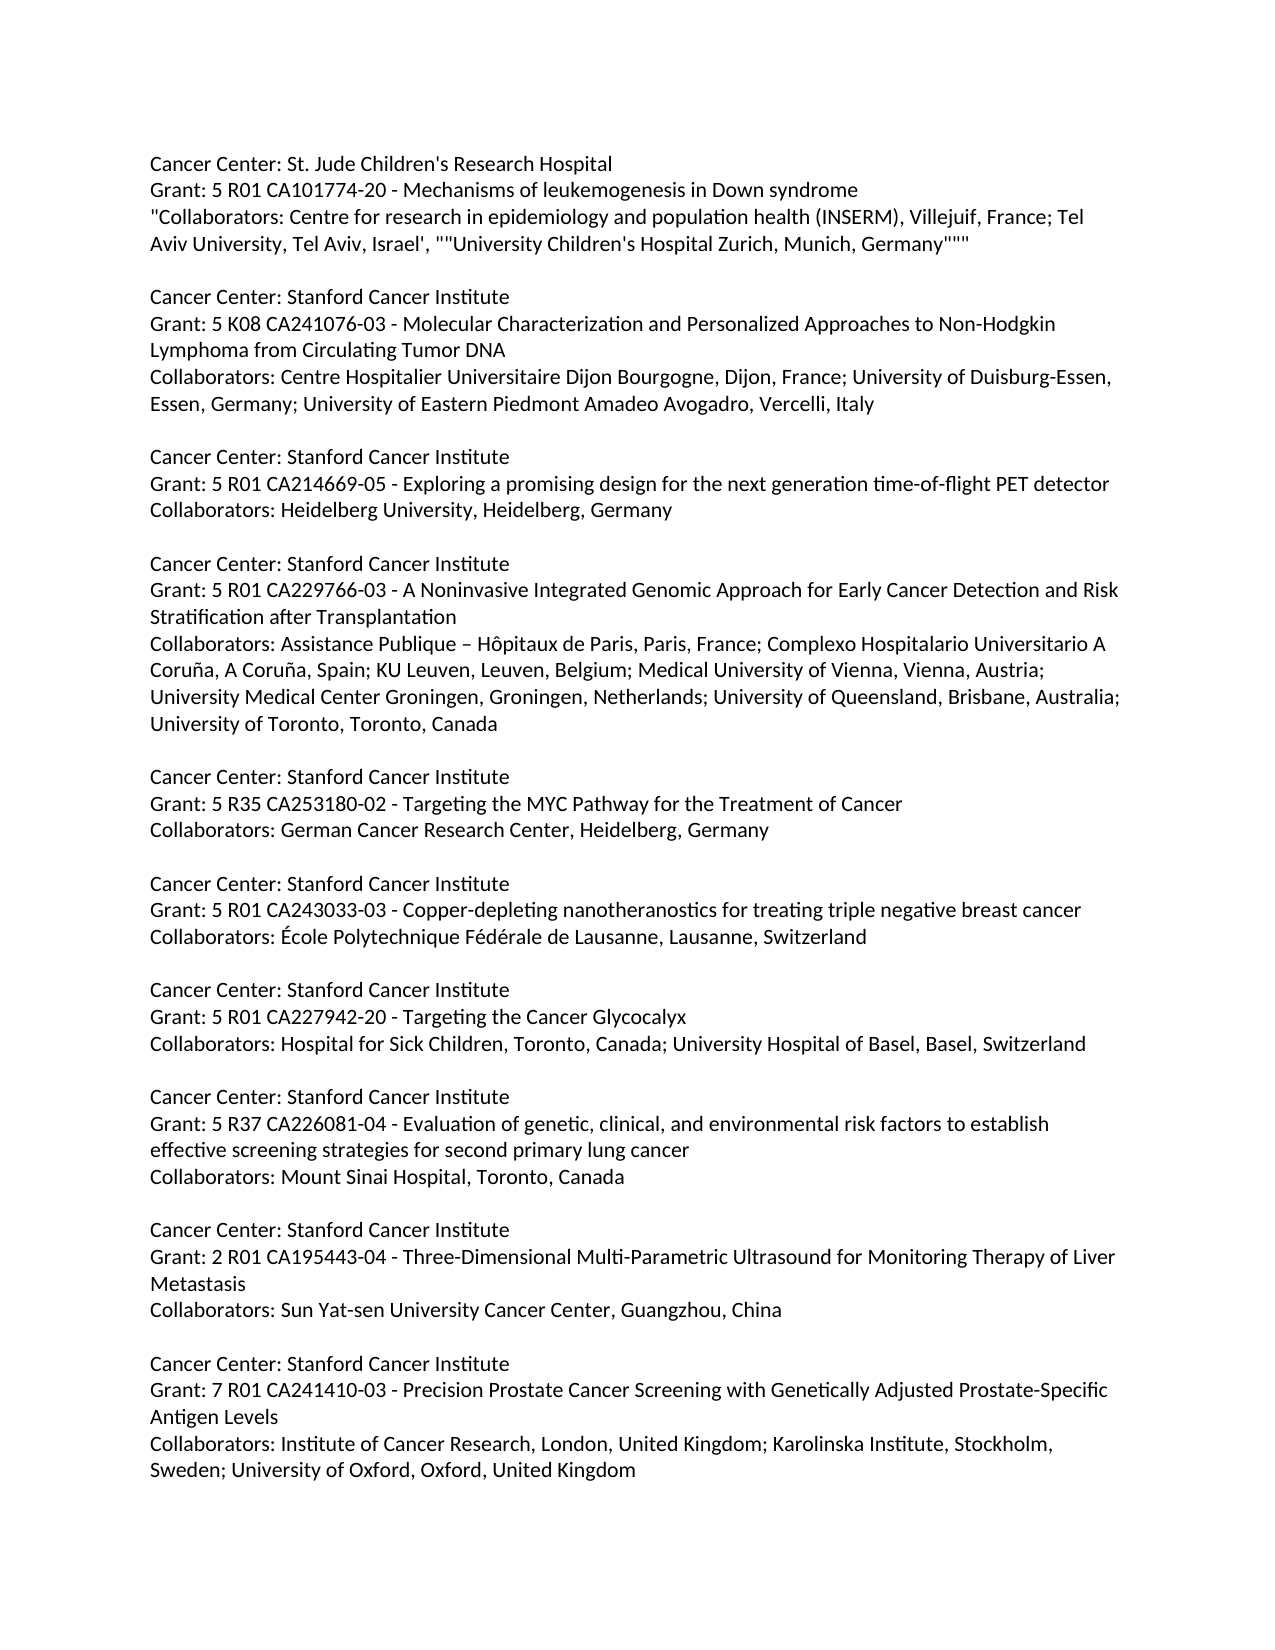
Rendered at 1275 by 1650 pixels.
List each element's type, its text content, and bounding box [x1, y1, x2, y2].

text Cancer Center: Stanford Cancer Institute [150, 1083, 1125, 1110]
text Cancer Center: Stanford Cancer Institute [150, 283, 1125, 310]
text Cancer Center: Stanford Cancer Institute [150, 443, 1125, 470]
text Collaborators: Institute of Cancer Research, London, United Kingdom; Karolinska Institute, Stockholm, Sweden; University of Oxford, Oxford, United Kingdom [150, 1430, 1125, 1483]
text Cancer Center: Stanford Cancer Institute [150, 1217, 1125, 1243]
text Collaborators: Sun Yat-sen University Cancer Center, Guangzhou, China [150, 1297, 1125, 1323]
text Grant: 5 R01 CA214669-05 - Exploring a promising design for the next generation time-of-flight PET detector [150, 470, 1125, 497]
text Grant: 5 R01 CA101774-20 - Mechanisms of leukemogenesis in Down syndrome [150, 177, 1125, 203]
text Grant: 5 R01 CA227942-20 - Targeting the Cancer Glycocalyx [150, 1003, 1125, 1030]
text Grant: 5 R37 CA226081-04 - Evaluation of genetic, clinical, and environmental risk factors to establish effective screening strategies for second primary lung cancer [150, 1110, 1125, 1163]
text Grant: 7 R01 CA241410-03 - Precision Prostate Cancer Screening with Genetically Adjusted Prostate-Specific Antigen Levels [150, 1377, 1125, 1430]
text Grant: 5 R01 CA229766-03 - A Noninvasive Integrated Genomic Approach for Early Cancer Detection and Risk Stratification after Transplantation [150, 577, 1125, 630]
text Collaborators: Hospital for Sick Children, Toronto, Canada; University Hospital of Basel, Basel, Switzerland [150, 1030, 1125, 1057]
text Grant: 5 R01 CA243033-03 - Copper-depleting nanotheranostics for treating triple negative breast cancer [150, 897, 1125, 923]
text Cancer Center: Stanford Cancer Institute [150, 550, 1125, 577]
text "Collaborators: Centre for research in epidemiology and population health (INSERM), Villejuif, France; Tel Aviv University, Tel Aviv, Israel', ""University Children's Hospital Zurich, Munich, Germany""" [150, 203, 1125, 257]
text Grant: 5 K08 CA241076-03 - Molecular Characterization and Personalized Approaches to Non-Hodgkin Lymphoma from Circulating Tumor DNA [150, 310, 1125, 363]
text Cancer Center: Stanford Cancer Institute [150, 870, 1125, 897]
text Collaborators: École Polytechnique Fédérale de Lausanne, Lausanne, Switzerland [150, 923, 1125, 950]
text Collaborators: German Cancer Research Center, Heidelberg, Germany [150, 817, 1125, 843]
text Collaborators: Mount Sinai Hospital, Toronto, Canada [150, 1163, 1125, 1190]
text Cancer Center: Stanford Cancer Institute [150, 763, 1125, 790]
text Cancer Center: Stanford Cancer Institute [150, 977, 1125, 1003]
text Collaborators: Heidelberg University, Heidelberg, Germany [150, 497, 1125, 523]
text Collaborators: Assistance Publique – Hôpitaux de Paris, Paris, France; Complexo Hospitalario Universitario A Coruña, A Coruña, Spain; KU Leuven, Leuven, Belgium; Medical University of Vienna, Vienna, Austria; University Medical Center Groningen, Groningen, Netherlands; University of Queensland, Brisbane, Australia; University of Toronto, Toronto, Canada [150, 630, 1125, 737]
text Collaborators: Centre Hospitalier Universitaire Dijon Bourgogne, Dijon, France; University of Duisburg-Essen, Essen, Germany; University of Eastern Piedmont Amadeo Avogadro, Vercelli, Italy [150, 363, 1125, 417]
text Cancer Center: St. Jude Children's Research Hospital [150, 150, 1125, 177]
text Cancer Center: Stanford Cancer Institute [150, 1350, 1125, 1377]
text Grant: 5 R35 CA253180-02 - Targeting the MYC Pathway for the Treatment of Cancer [150, 790, 1125, 817]
text Grant: 2 R01 CA195443-04 - Three-Dimensional Multi-Parametric Ultrasound for Monitoring Therapy of Liver Metastasis [150, 1243, 1125, 1297]
